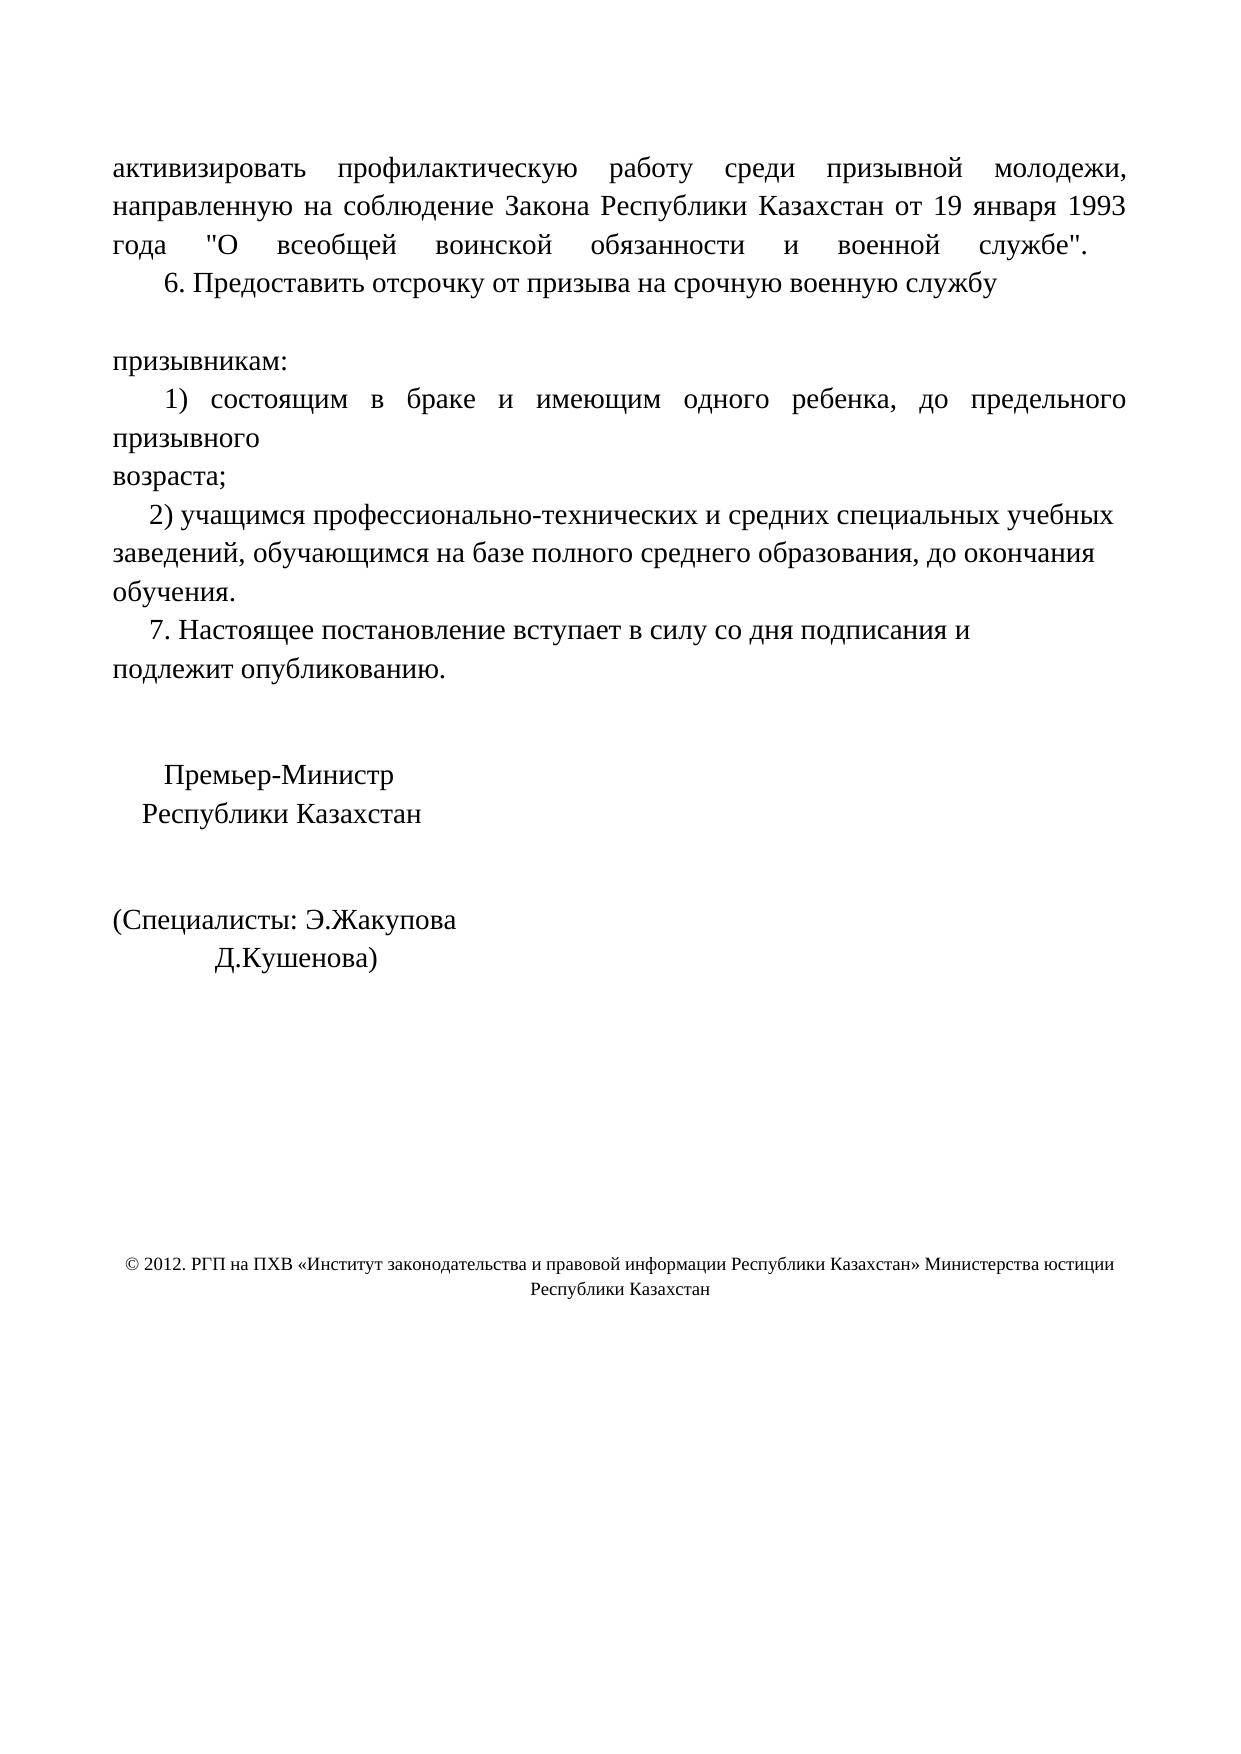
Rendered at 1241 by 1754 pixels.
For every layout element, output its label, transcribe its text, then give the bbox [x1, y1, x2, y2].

text 1) состоящим в браке и имеющим одного ребенка, до предельного призывного [112, 381, 1128, 453]
text подлежит опубликованию. [112, 651, 1128, 684]
text Республики Казахстан [112, 796, 1128, 829]
text 7. Настоящее постановление вступает в силу со дня подписания и [112, 612, 1128, 646]
text © 2012. РГП на ПХВ «Институт законодательства и правовой информации Республики Казахстан» Министерства юстиции Республики Казахстан [112, 1253, 1128, 1299]
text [112, 150, 1128, 299]
text призывникам: [112, 343, 1128, 376]
text Д.Кушенова) [112, 940, 1128, 974]
text обучения. [112, 574, 1128, 607]
text 2) учащимся профессионально-технических и средних специальных учебных [112, 497, 1128, 530]
text заведений, обучающимся на базе полного среднего образования, до окончания [112, 535, 1128, 569]
text Премьер-Министр [112, 757, 1128, 791]
text (Специалисты: Э.Жакупова [112, 902, 1128, 935]
text возраста; [112, 458, 1128, 492]
